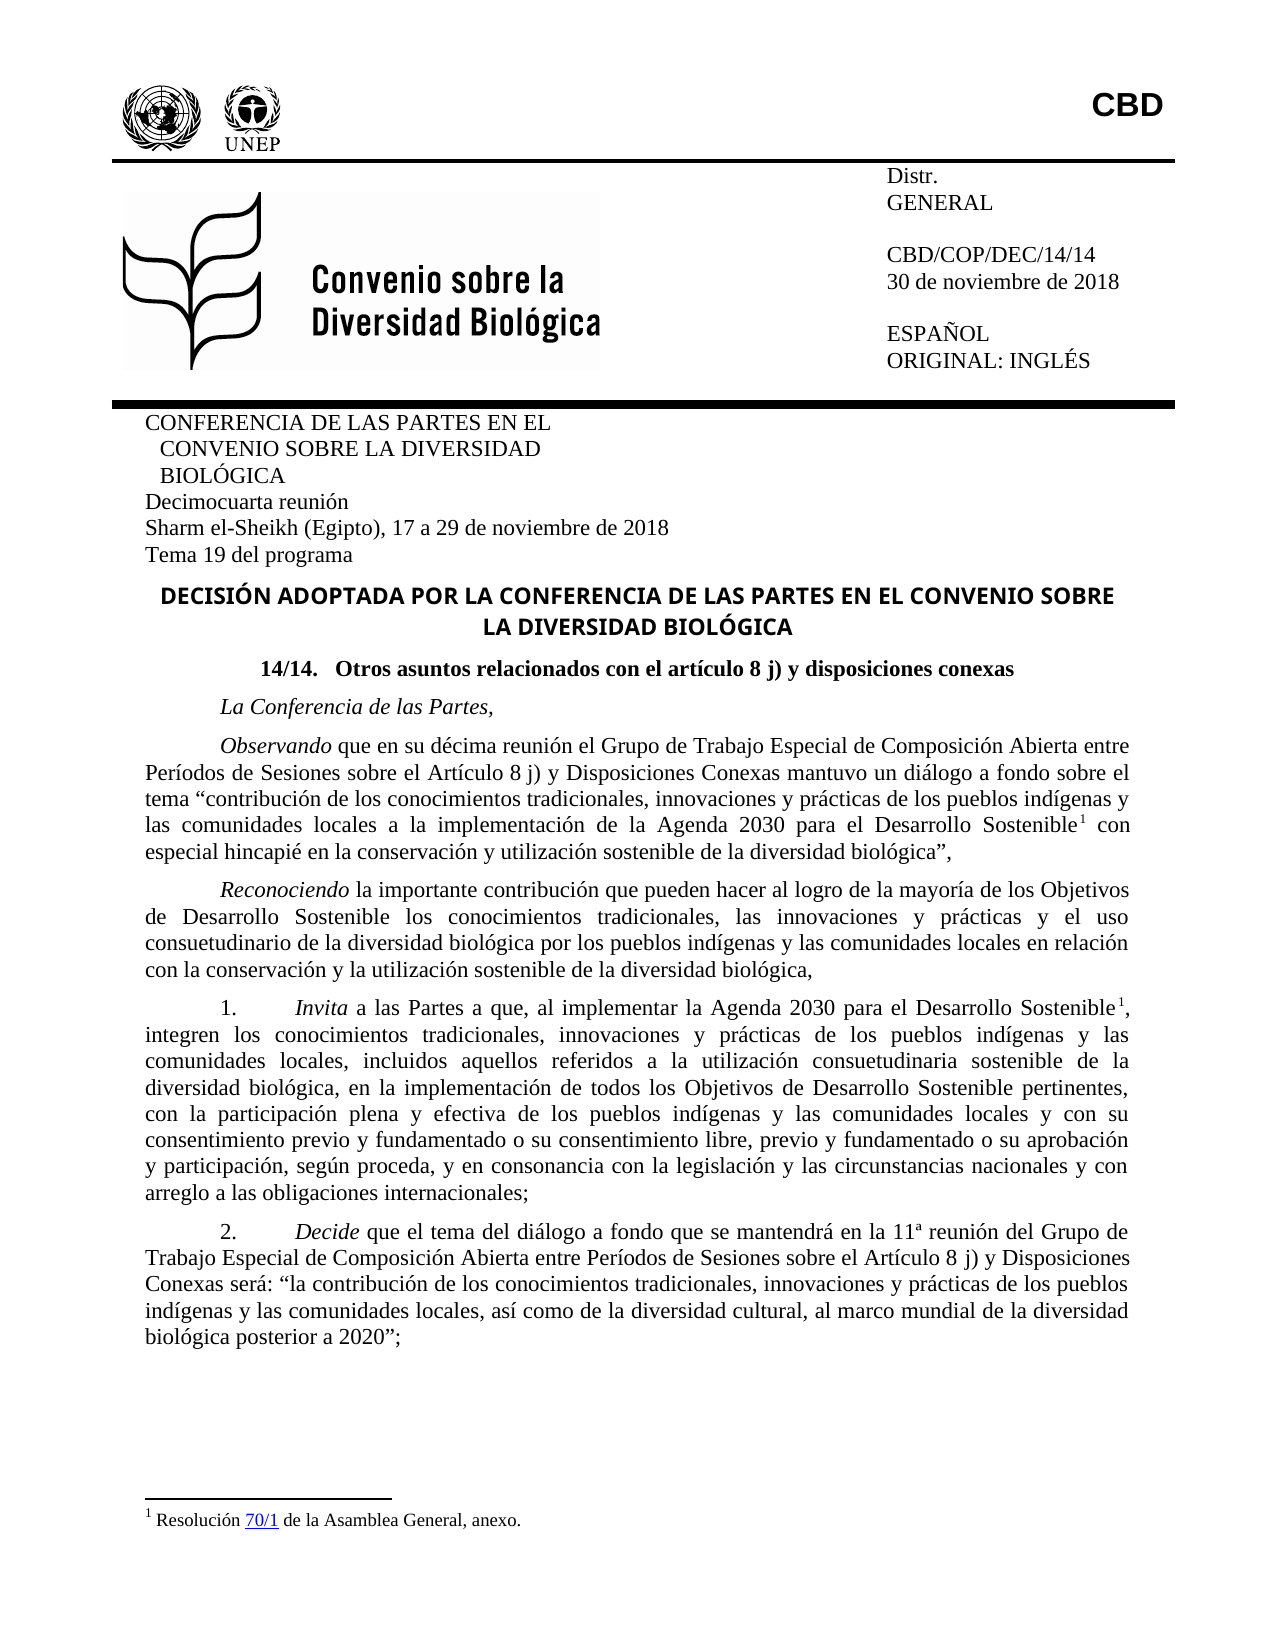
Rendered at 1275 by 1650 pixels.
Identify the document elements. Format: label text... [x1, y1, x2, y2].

table_header [112, 85, 213, 159]
table_cell [112, 163, 749, 399]
text Decimocuarta reunión [145, 488, 1130, 514]
table_cell Distr. 30 de noviembre de 2018 ESPAÑOL ORIGINAL: INGLÉS [749, 163, 1175, 399]
picture [122, 192, 600, 370]
text 1. Invita a las Partes a que, al implementar la Agenda 2030 para el Desarrollo Sostenible1, integren los conocimientos tradicionales, innovaciones y prácticas de los pueblos indígenas y las comunidades locales, incluidos aquellos referidos a la utilización consuetudinaria sostenible de la diversidad biológica, en la implementación de todos los Objetivos de Desarrollo Sostenible pertinentes, con la participación plena y efectiva de los pueblos indígenas y las comunidades locales y con su consentimiento previo y fundamentado o su consentimiento libre, previo y fundamentado o su aprobación y participación, según proceda, y en consonancia con la legislación y las circunstancias nacionales y con arreglo a las obligaciones internacionales; [145, 994, 1130, 1205]
text Tema 19 del programa [145, 541, 1130, 567]
text CONFERENCIA DE LAS PARTES EN EL CONVENIO SOBRE LA DIVERSIDAD BIOLÓGICA [145, 409, 643, 488]
text Observando que en su décima reunión el Grupo de Trabajo Especial de Composición Abierta entre Períodos de Sesiones sobre el Artículo 8 j) y Disposiciones Conexas mantuvo un diálogo a fondo sobre el tema “contribución de los conocimientos tradicionales, innovaciones y prácticas de los pueblos indígenas y las comunidades locales a la implementación de la Agenda 2030 para el Desarrollo Sostenible con especial hincapié en la conservación y utilización sostenible de la diversidad biológica”, [145, 732, 1130, 864]
table_header [213, 85, 749, 159]
text Reconociendo la importante contribución que pueden hacer al logro de la mayoría de los Objetivos de Desarrollo Sostenible los conocimientos tradicionales, las innovaciones y prácticas y el uso consuetudinario de la diversidad biológica por los pueblos indígenas y las comunidades locales en relación con la conservación y la utilización sostenible de la diversidad biológica, [145, 877, 1130, 982]
table_header CBD [749, 85, 1175, 159]
list 2. Decide que el tema del diálogo a fondo que se mantendrá en la 11ª reunión del Grupo de Trabajo Especial de Composición Abierta entre Períodos de Sesiones sobre el Artículo 8 j) y Disposiciones Conexas será: “la contribución de los conocimientos tradicionales, innovaciones y prácticas de los pueblos indígenas y las comunidades locales, así como de la diversidad cultural, al marco mundial de la diversidad biológica posterior a 2020”; [145, 1218, 1130, 1349]
text La Conferencia de las Partes, [145, 693, 1130, 720]
text Sharm el-Sheikh (Egipto), 17 a 29 de noviembre de 2018 [145, 514, 1130, 541]
text Decisión adoptada por la Conferencia de las Partes en el Convenio sobre la Diversidad Biológica [145, 579, 1130, 642]
